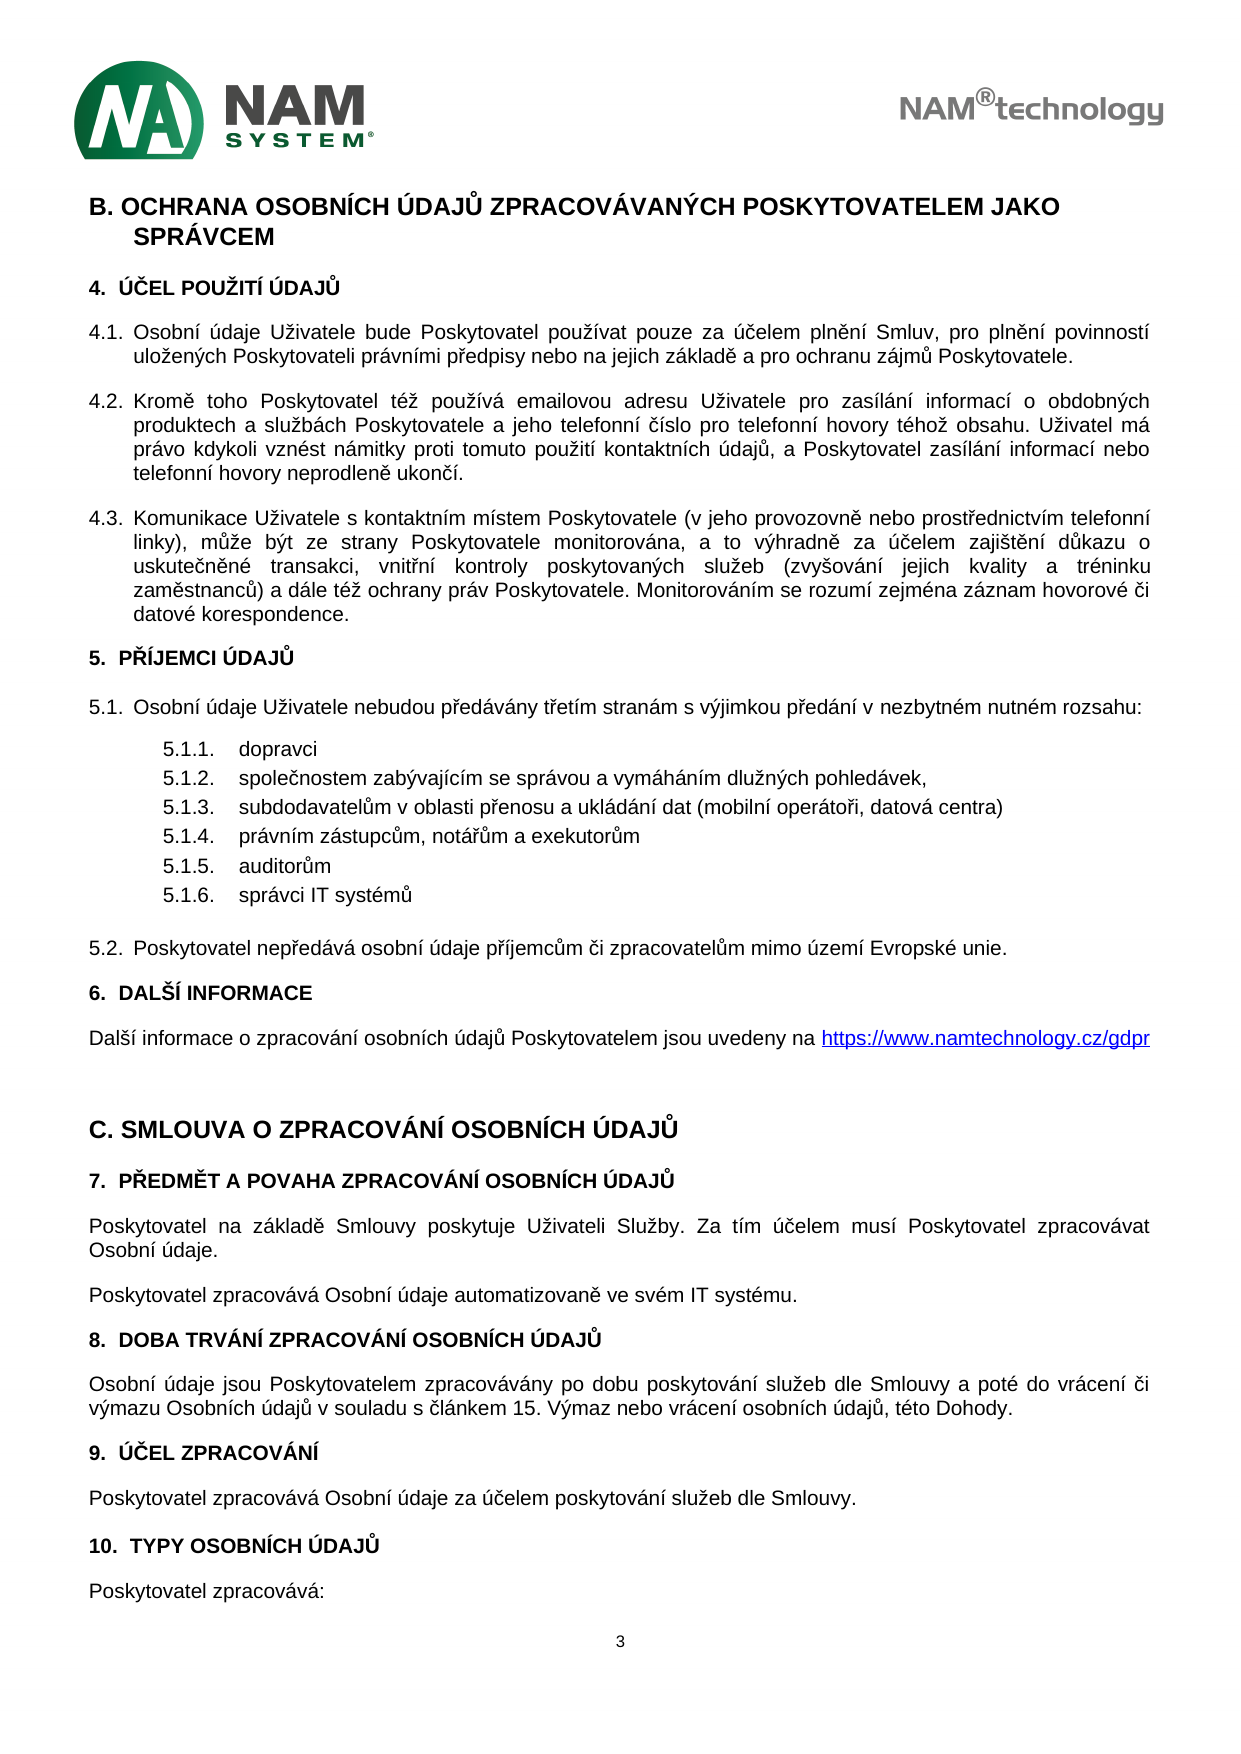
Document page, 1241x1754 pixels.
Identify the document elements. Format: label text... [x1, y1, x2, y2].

subtitle Kromě toho Poskytovatel též používá emailovou adresu Uživatele pro zasílání informací o obdobných produktech a službách Poskytovatele a jeho telefonní číslo pro telefonní hovory téhož obsahu. Uživatel má právo kdykoli vznést námitky proti tomuto použití kontaktních údajů, a Poskytovatel zasílání informací nebo telefonní hovory neprodleně ukončí. [89, 389, 1152, 485]
subtitle doba trvání zpracování osobních údajů [89, 1327, 1152, 1351]
subtitle Poskytovatel nepředává osobní údaje příjemcům či zpracovatelům mimo území Evropské unie. [89, 936, 1152, 960]
subtitle B. Ochrana osobních údajů zpracovávaných Poskytovatelem jako správcem [89, 192, 1152, 250]
subtitle společnostem zabývajícím se správou a vymáháním dlužných pohledávek, [163, 761, 1152, 790]
subtitle Osobní údaje Uživatele nebudou předávány třetím stranám s výjimkou předání v nezbytném nutném rozsahu: [89, 695, 1152, 719]
subtitle dopravci [163, 732, 1152, 761]
picture [0, 0, 1240, 1711]
subtitle Další informace o zpracování osobních údajů Poskytovatelem jsou uvedeny na https://www.namtechnology.cz/gdpr [89, 1025, 1152, 1049]
subtitle Osobní údaje Uživatele bude Poskytovatel používat pouze za účelem plnění Smluv, pro plnění povinností uložených Poskytovateli právními předpisy nebo na jejich základě a pro ochranu zájmů Poskytovatele. [89, 320, 1152, 368]
text Poskytovatel na základě Smlouvy poskytuje Uživateli Služby. Za tím účelem musí Poskytovatel zpracovávat Osobní údaje. [89, 1214, 1152, 1262]
subtitle Příjemci údajů [89, 646, 1152, 670]
text Poskytovatel zpracovává: [89, 1578, 1152, 1602]
text Poskytovatel zpracovává Osobní údaje za účelem poskytování služeb dle Smlouvy. [89, 1486, 1152, 1510]
subtitle Typy osobních údajů [89, 1534, 1152, 1558]
subtitle auditorům [163, 848, 1152, 877]
subtitle Účel použití údajů [89, 275, 1152, 299]
subtitle správci IT systémů [163, 877, 1152, 907]
text Osobní údaje jsou Poskytovatelem zpracovávány po dobu poskytování služeb dle Smlouvy a poté do vrácení či výmazu Osobních údajů v souladu s článkem 15. Výmaz nebo vrácení osobních údajů, této Dohody. [89, 1372, 1152, 1420]
subtitle Účel zpracování [89, 1441, 1152, 1465]
subtitle právním zástupcům, notářům a exekutorům [163, 819, 1152, 848]
text Poskytovatel zpracovává Osobní údaje automatizovaně ve svém IT systému. [89, 1283, 1152, 1307]
subtitle C. Smlouva o zpracování osobních údajů [89, 1115, 1152, 1144]
subtitle Další informace [89, 981, 1152, 1004]
subtitle subdodavatelům v oblasti přenosu a ukládání dat (mobilní operátoři, datová centra) [163, 790, 1152, 819]
subtitle Předmět a povaha zpracování osobních údajů [89, 1169, 1152, 1193]
subtitle Komunikace Uživatele s kontaktním místem Poskytovatele (v jeho provozovně nebo prostřednictvím telefonní linky), může být ze strany Poskytovatele monitorována, a to výhradně za účelem zajištění důkazu o uskutečněné transakci, vnitřní kontroly poskytovaných služeb (zvyšování jejich kvality a tréninku zaměstnanců) a dále též ochrany práv Poskytovatele. Monitorováním se rozumí zejména záznam hovorové či datové korespondence. [89, 506, 1152, 625]
